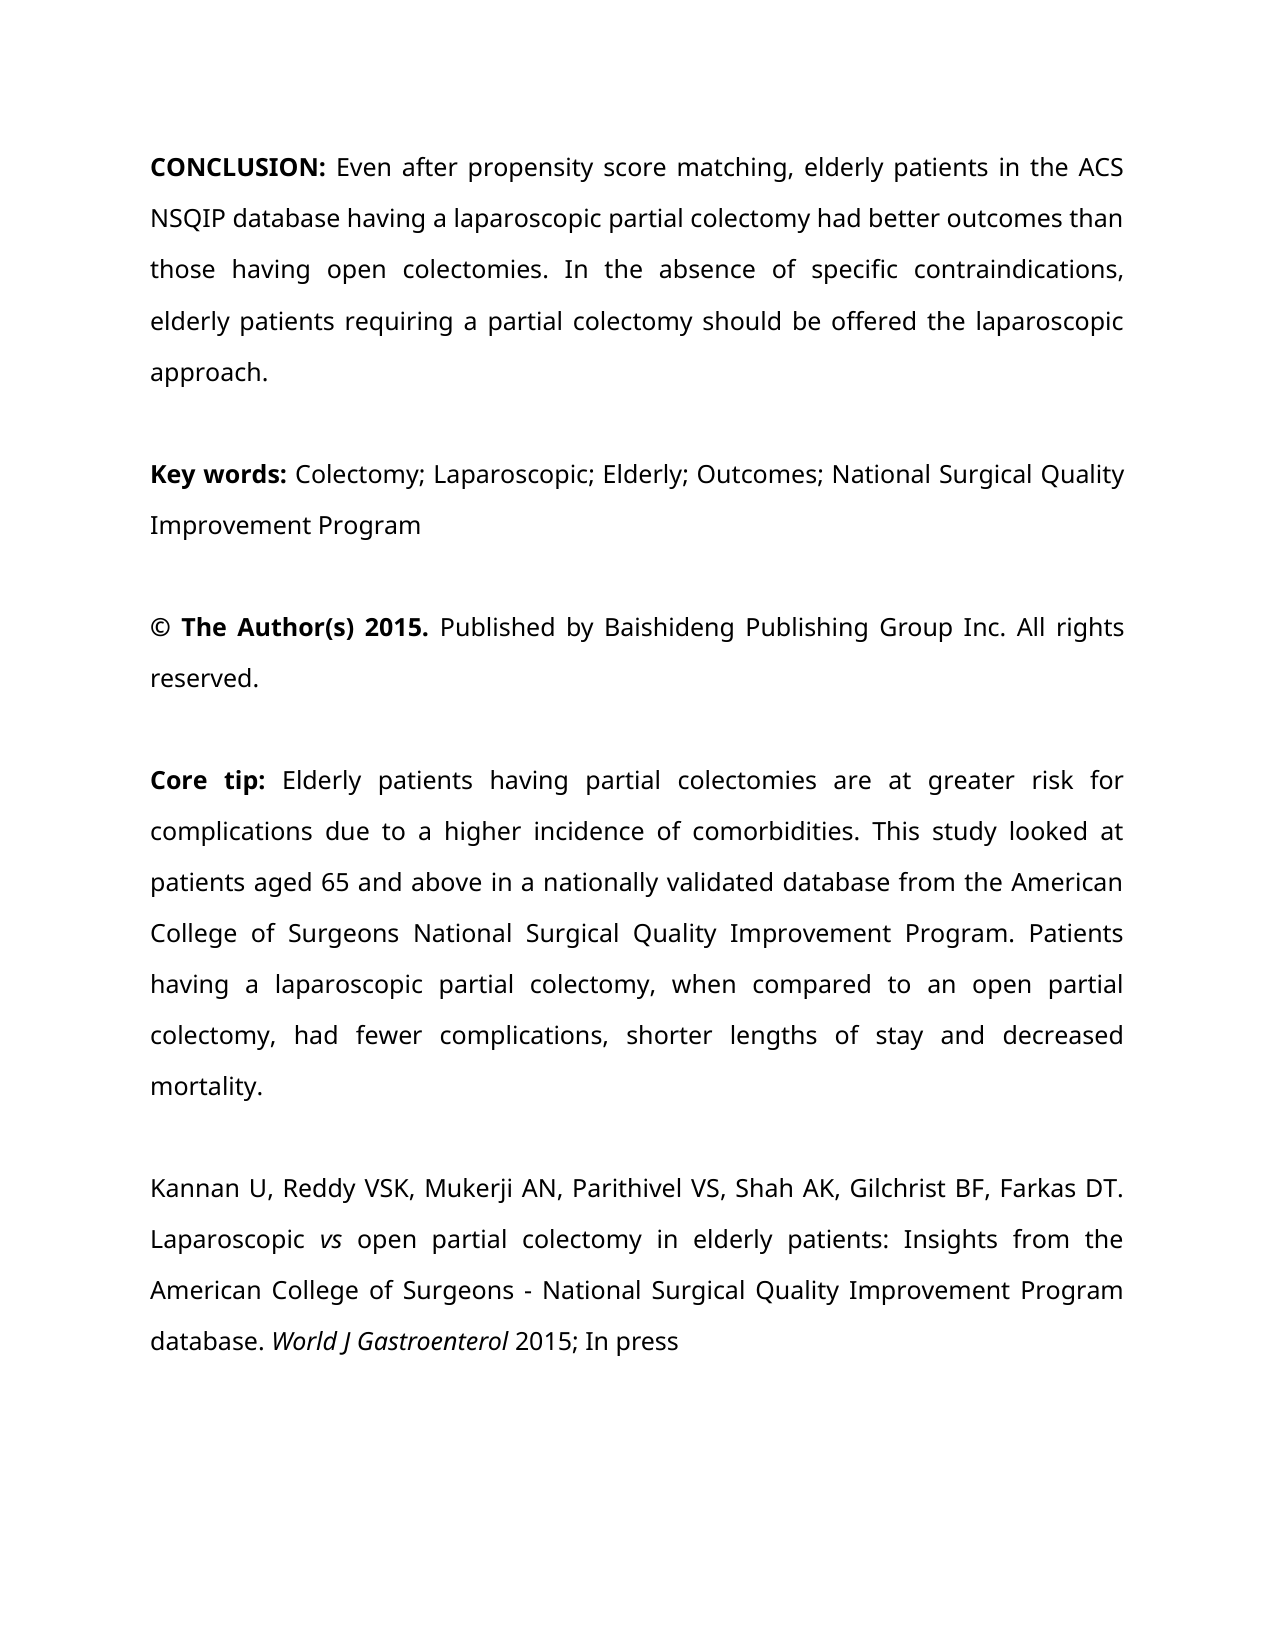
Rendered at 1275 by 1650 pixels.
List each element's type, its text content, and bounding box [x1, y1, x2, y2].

text Kannan U, Reddy VSK, Mukerji AN, Parithivel VS, Shah AK, Gilchrist BF, Farkas DT. Laparoscopic vs open partial colectomy in elderly patients: Insights from the American College of Surgeons - National Surgical Quality Improvement Program database. World J Gastroenterol 2015; In press [150, 1171, 1125, 1358]
text Key words: Colectomy; Laparoscopic; Elderly; Outcomes; National Surgical Quality Improvement Program [150, 456, 1125, 541]
text Core tip: Elderly patients having partial colectomies are at greater risk for complications due to a higher incidence of comorbidities. This study looked at patients aged 65 and above in a nationally validated database from the American College of Surgeons National Surgical Quality Improvement Program. Patients having a laparoscopic partial colectomy, when compared to an open partial colectomy, had fewer complications, shorter lengths of stay and decreased mortality. [150, 762, 1125, 1103]
text CONCLUSION: Even after propensity score matching, elderly patients in the ACS NSQIP database having a laparoscopic partial colectomy had better outcomes than those having open colectomies. In the absence of specific contraindications, elderly patients requiring a partial colectomy should be offered the laparoscopic approach. [150, 150, 1125, 388]
text © The Author(s) 2015. Published by Baishideng Publishing Group Inc. All rights reserved. [150, 609, 1125, 694]
